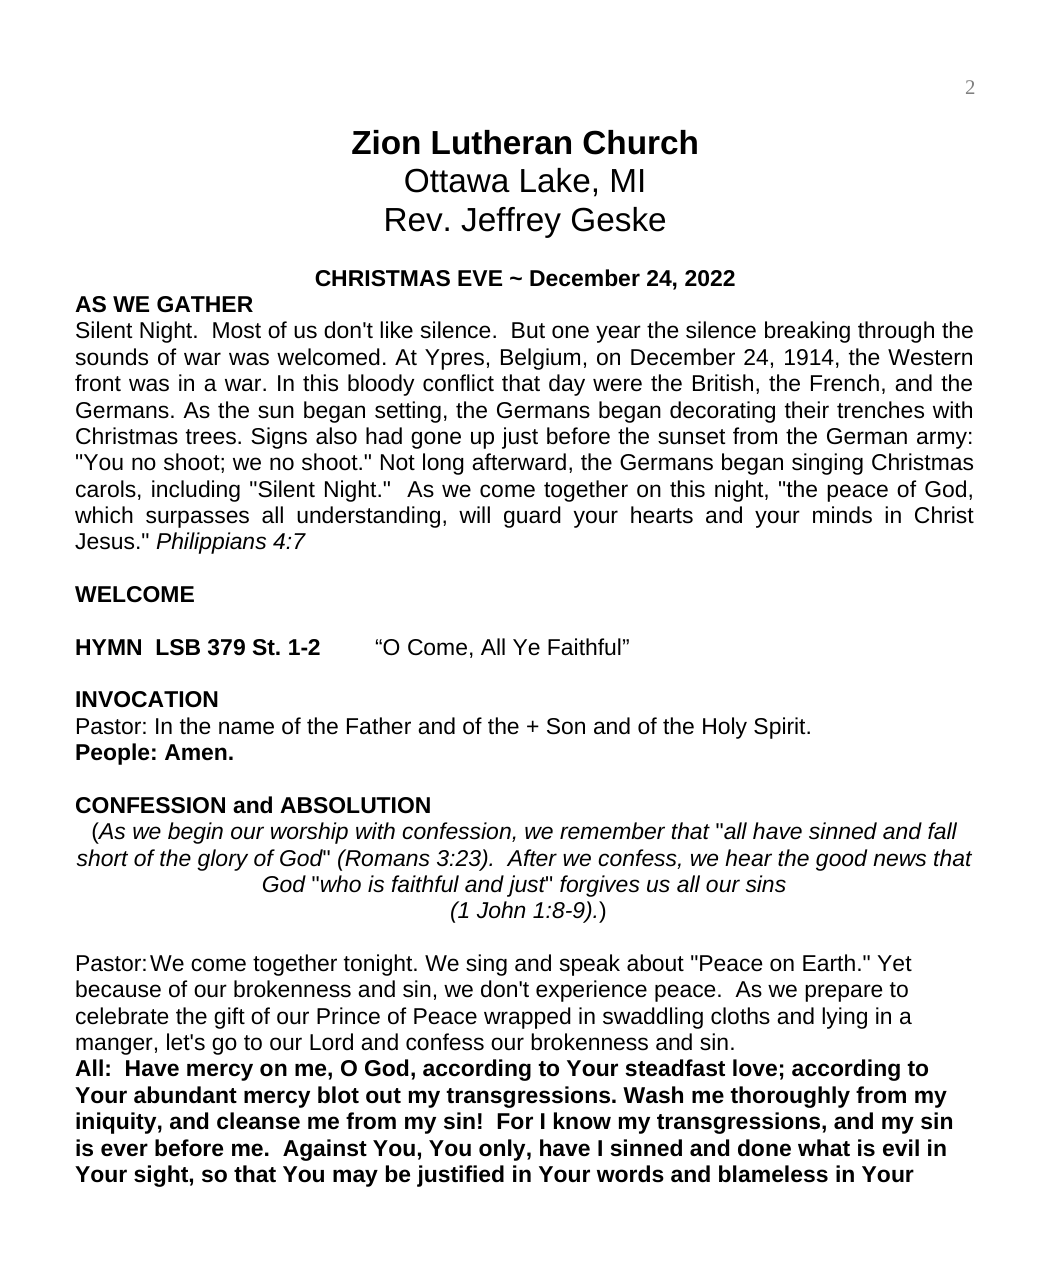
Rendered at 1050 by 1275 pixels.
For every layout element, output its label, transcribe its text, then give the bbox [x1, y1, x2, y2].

text Silent Night. Most of us don't like silence. But one year the silence breaking through the sounds of war was welcomed. At Ypres, Belgium, on December 24, 1914, the Western front was in a war. In this bloody conflict that day were the British, the French, and the Germans. As the sun began setting, the Germans began decorating their trenches with Christmas trees. Signs also had gone up just before the sunset from the German army: "You no shoot; we no shoot." Not long afterward, the Germans began singing Christmas carols, including "Silent Night." As we come together on this night, "the peace of God, which surpasses all understanding, will guard your hearts and your minds in Christ Jesus." [75, 317, 975, 555]
text Rev. Jeffrey Geske [75, 200, 975, 238]
text AS WE GATHER [75, 291, 975, 317]
text People: Amen. [75, 739, 975, 766]
text (1 ).) [75, 897, 975, 924]
text Ottawa Lake, MI [75, 162, 975, 200]
text CONFESSION and ABSOLUTION [75, 792, 975, 818]
text INVOCATION [75, 686, 975, 713]
text (As we begin our worship with confession, we remember that "all have sinned and fall short of the glory of God" (Romans 3:23). After we confess, we hear the good news that God "who is faithful and just" forgives us all our sins [75, 818, 975, 897]
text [75, 1055, 975, 1187]
text HYMN LSB 379 St. 1-2 “O Come, All Ye Faithful” [75, 634, 975, 660]
text Zion Lutheran Church [75, 123, 975, 162]
text CHRISTMAS EVE ~ December 24, 2022 [75, 265, 975, 291]
text WELCOME [75, 581, 975, 607]
text Pastor: We come together tonight. We sing and speak about "Peace on Earth." Yet because of our brokenness and sin, we don't experience peace. As we prepare to celebrate the gift of our Prince of Peace wrapped in swaddling cloths and lying in a manger, let's go to our Lord and confess our brokenness and sin. [75, 950, 975, 1055]
text Pastor: In the name of the Father and of the + Son and of the Holy Spirit. [75, 713, 975, 739]
